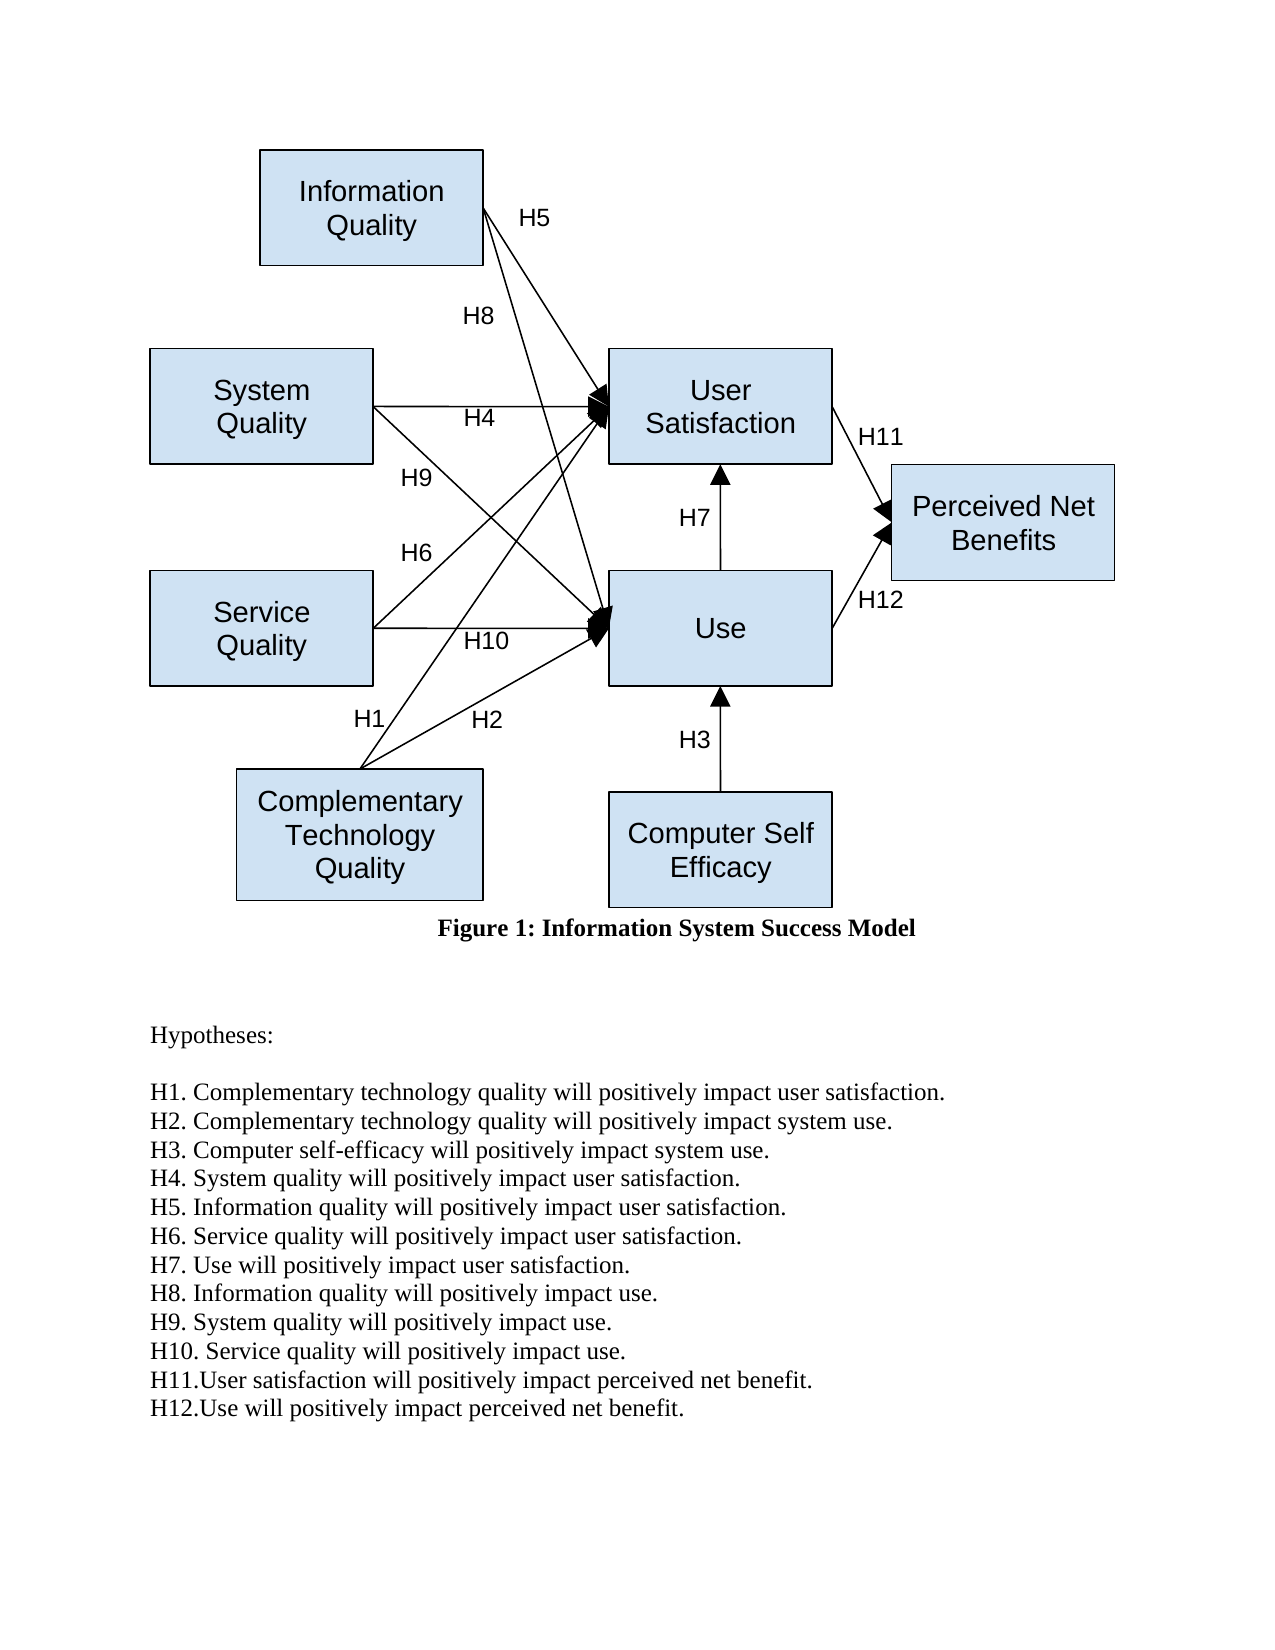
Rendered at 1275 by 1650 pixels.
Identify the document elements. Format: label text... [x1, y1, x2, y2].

text Hypotheses: [150, 1020, 1125, 1048]
text H11.User satisfaction will positively impact perceived net benefit. [150, 1365, 1125, 1393]
text H12.Use will positively impact perceived net benefit. [150, 1393, 1125, 1422]
text H10. Service quality will positively impact use. [150, 1336, 1125, 1365]
text H1. Complementary technology quality will positively impact user satisfaction. [150, 1077, 1125, 1106]
text H4. System quality will positively impact user satisfaction. [150, 1163, 1125, 1192]
text H3. Computer self-efficacy will positively impact system use. [150, 1135, 1125, 1163]
text H7. Use will positively impact user satisfaction. [150, 1250, 1125, 1278]
text H9. System quality will positively impact use. [150, 1307, 1125, 1336]
text Figure 1: Information System Success Model [150, 913, 1125, 941]
text H8. Information quality will positively impact use. [150, 1278, 1125, 1307]
text H5. Information quality will positively impact user satisfaction. [150, 1192, 1125, 1221]
text H6. Service quality will positively impact user satisfaction. [150, 1221, 1125, 1250]
text H2. Complementary technology quality will positively impact system use. [150, 1106, 1125, 1135]
